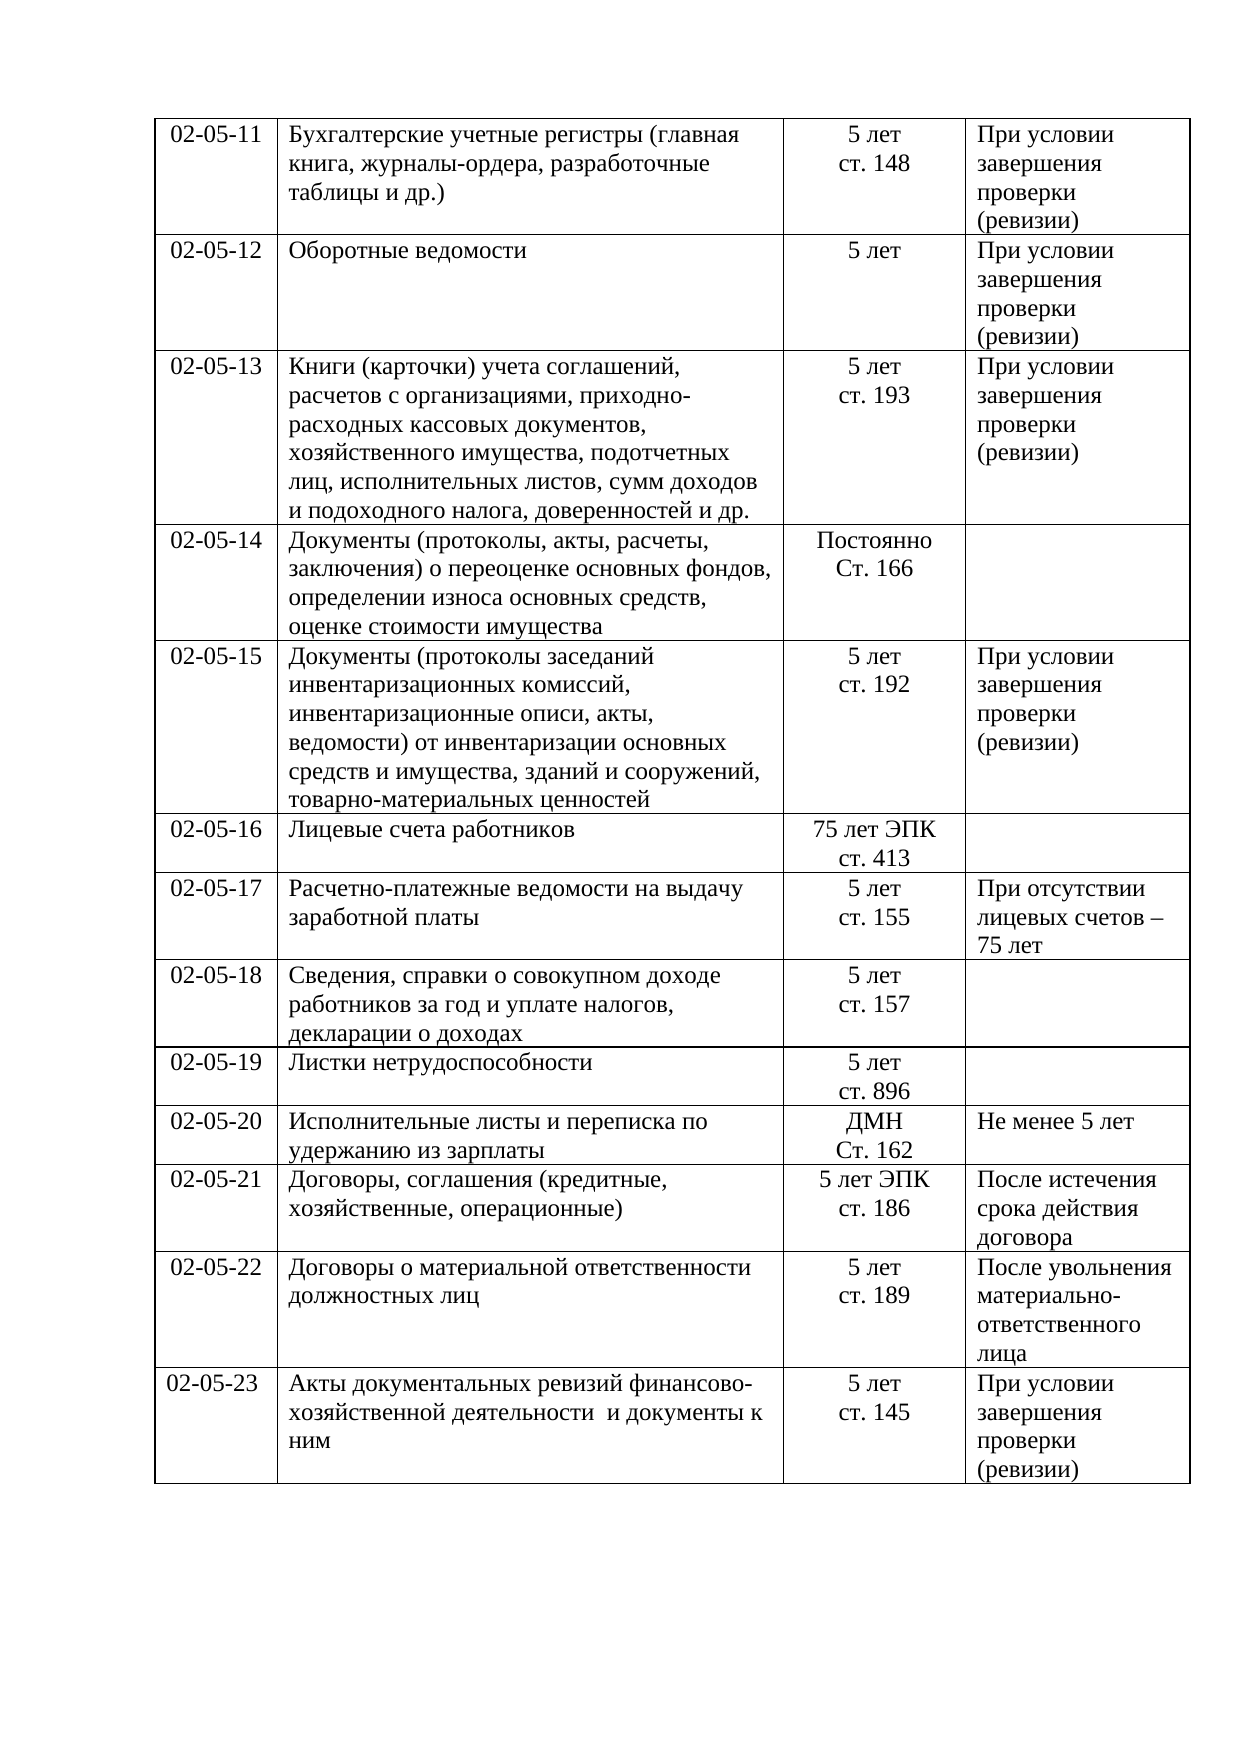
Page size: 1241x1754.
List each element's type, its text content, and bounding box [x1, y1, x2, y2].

table_cell 02-05-19 [156, 1048, 277, 1105]
table_cell 5 лет ст. 192 [784, 641, 965, 813]
table_cell После увольнения материально-ответственного лица [966, 1252, 1189, 1367]
table_cell Сведения, справки о совокупном доходе работников за год и уплате налогов, декларации о доходах [278, 960, 783, 1046]
table_cell При отсутствии лицевых счетов – 75 лет [966, 873, 1189, 959]
table_cell 02-05-17 [156, 873, 277, 959]
table_cell 02-05-21 [156, 1165, 277, 1251]
table_cell [966, 525, 1189, 640]
table_cell Постоянно Ст. 166 [784, 525, 965, 640]
table_cell 02-05-12 [156, 235, 277, 350]
table_cell Исполнительные листы и переписка по удержанию из зарплаты [278, 1106, 783, 1163]
table_cell 02-05-16 [156, 814, 277, 872]
table_cell Оборотные ведомости [278, 235, 783, 350]
table_cell 02-05-22 [156, 1252, 277, 1367]
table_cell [966, 119, 1189, 234]
table_cell При условии завершения проверки (ревизии) [966, 235, 1189, 350]
table_cell 5 лет ст. 189 [784, 1252, 965, 1367]
table_cell 02-05-20 [156, 1106, 277, 1163]
table_cell Лицевые счета работников [278, 814, 783, 872]
table_cell 02-05-13 [156, 351, 277, 524]
table_cell 5 лет ст. 145 [784, 1368, 965, 1483]
table_cell 02-05-18 [156, 960, 277, 1046]
table_cell Акты документальных ревизий финансово-хозяйственной деятельности и документы к ним [278, 1368, 783, 1483]
table_cell Документы (протоколы, акты, расчеты, заключения) о переоценке основных фондов, определении износа основных средств, оценке стоимости имущества [278, 525, 783, 640]
table_cell 5 лет ст. 896 [784, 1048, 965, 1105]
table_cell [966, 814, 1189, 872]
table_cell Расчетно-платежные ведомости на выдачу заработной платы [278, 873, 783, 959]
table_cell Листки нетрудоспособности [278, 1048, 783, 1105]
table_cell [966, 1048, 1189, 1105]
table_cell Не менее 5 лет [966, 1106, 1189, 1163]
table_cell Договоры о материальной ответственности должностных лиц [278, 1252, 783, 1367]
table_cell 02-05-23 [156, 1368, 277, 1483]
table_cell После истечения срока действия договора [966, 1165, 1189, 1251]
table_cell Книги (карточки) учета соглашений, расчетов с организациями, приходно-расходных кассовых документов, хозяйственного имущества, подотчетных лиц, исполнительных листов, сумм доходов и подоходного налога, доверенностей и др. [278, 351, 783, 524]
table_cell 02-05-14 [156, 525, 277, 640]
table_cell 5 лет ст. 155 [784, 873, 965, 959]
table_cell Бухгалтерские учетные регистры (главная книга, журналы-ордера, разработочные таблицы и др.) [278, 119, 783, 234]
table_cell 02-05-15 [156, 641, 277, 813]
table_cell При условии завершения проверки (ревизии) [966, 351, 1189, 524]
table_cell При условии завершения проверки (ревизии) [966, 641, 1189, 813]
table_cell 5 лет ст. 157 [784, 960, 965, 1046]
table_cell Документы (протоколы заседаний инвентаризационных комиссий, инвентаризационные описи, акты, ведомости) от инвентаризации основных средств и имущества, зданий и сооружений, товарно-материальных ценностей [278, 641, 783, 813]
table_cell 5 лет [784, 235, 965, 350]
table_cell [966, 960, 1189, 1046]
table_cell Договоры, соглашения (кредитные, хозяйственные, операционные) [278, 1165, 783, 1251]
table_cell При условии завершения проверки (ревизии) [966, 1368, 1189, 1483]
table_cell 5 лет ст. 148 [784, 119, 965, 234]
table_cell 5 лет ст. 193 [784, 351, 965, 524]
table_cell 5 лет ЭПК ст. 186 [784, 1165, 965, 1251]
table_cell 02-05-11 [156, 119, 277, 234]
table_cell 75 лет ЭПК ст. 413 [784, 814, 965, 872]
table_cell ДМН Ст. 162 [784, 1106, 965, 1163]
